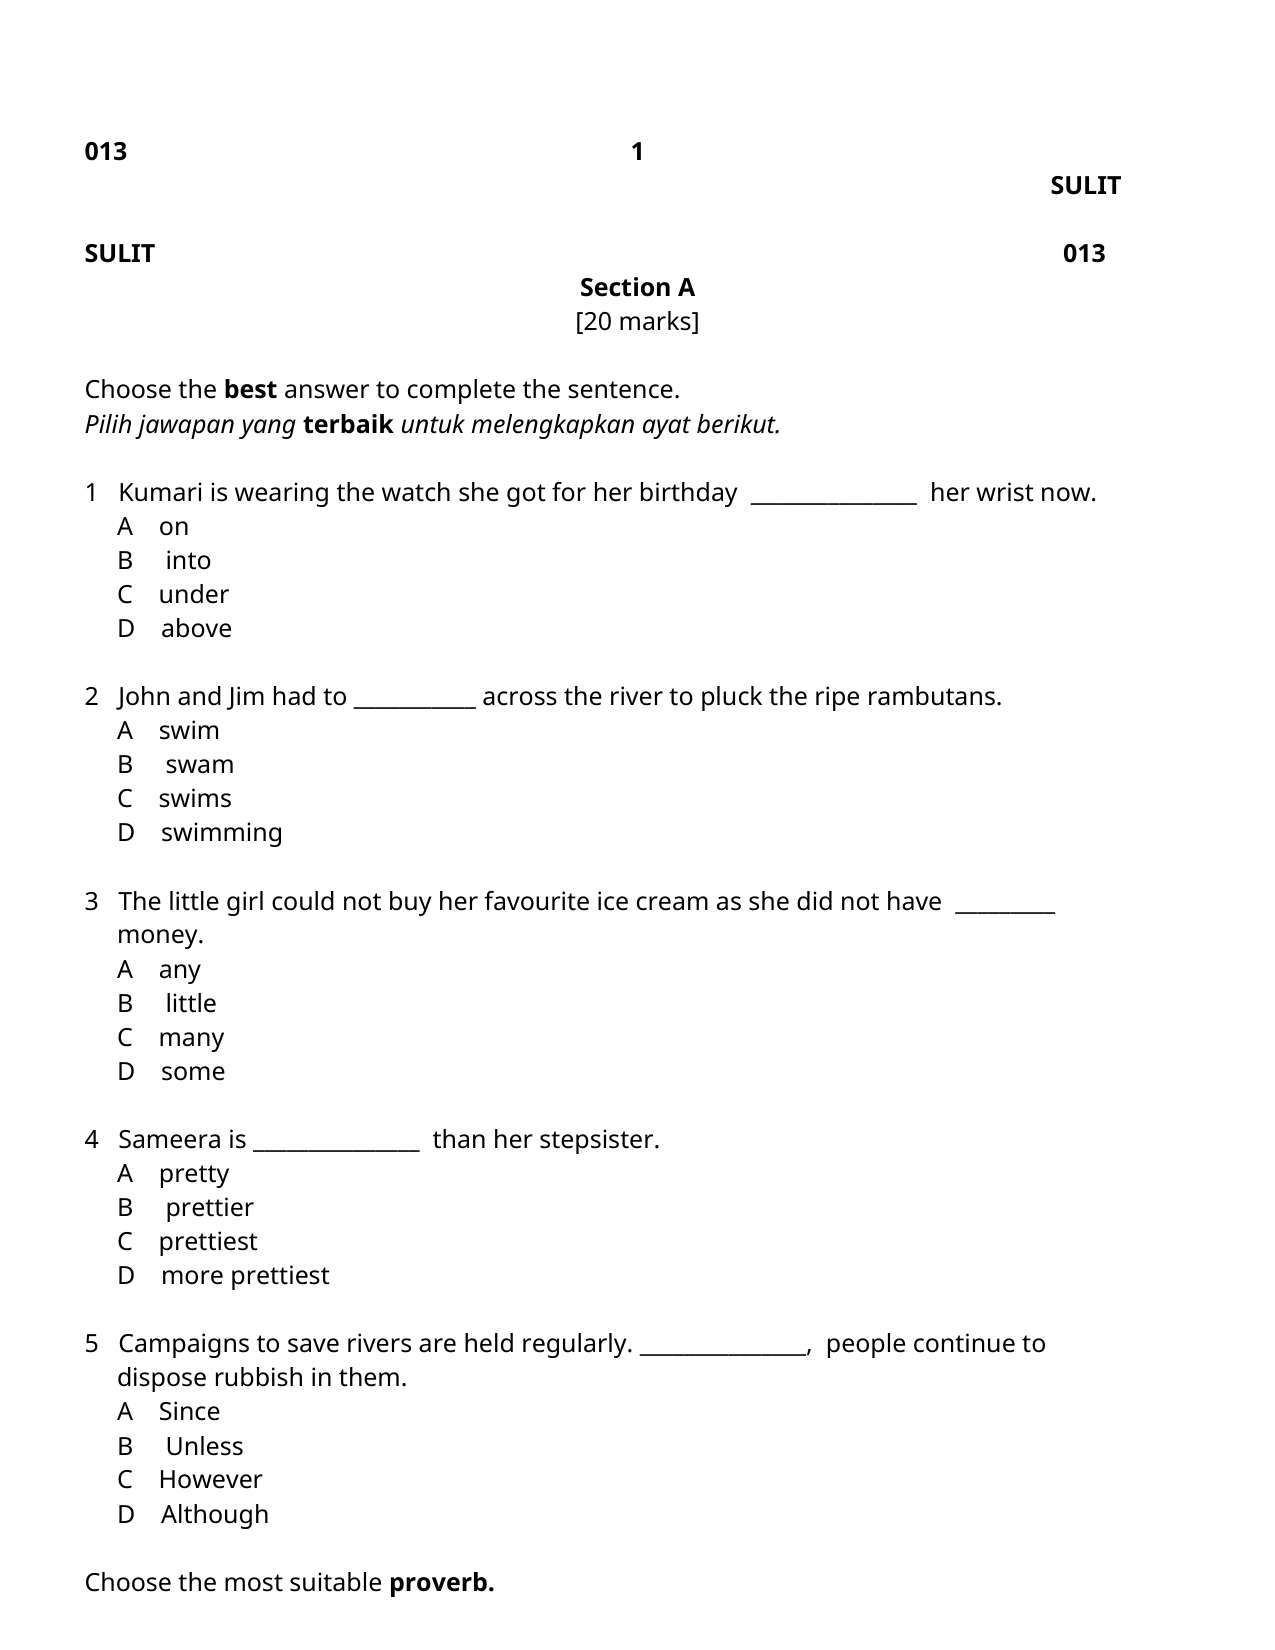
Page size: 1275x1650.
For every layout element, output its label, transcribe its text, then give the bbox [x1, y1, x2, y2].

text C However [84, 1462, 1191, 1496]
text SULIT [84, 168, 1191, 202]
text Choose the most suitable proverb. [84, 1564, 1191, 1598]
text B Unless [84, 1428, 1191, 1462]
text C under [84, 577, 1191, 611]
text 5 Campaigns to save rivers are held regularly. _______________, people continue to [84, 1326, 1191, 1360]
text B prettier [84, 1190, 1191, 1224]
text 013 1 [84, 134, 1191, 168]
text C prettiest [84, 1224, 1191, 1258]
text 3 The little girl could not buy her favourite ice cream as she did not have _________ [84, 883, 1191, 917]
text B little [84, 985, 1191, 1019]
text SULIT 013 [84, 236, 1191, 270]
text A any [84, 951, 1191, 985]
text Pilih jawapan yang terbaik untuk melengkapkan ayat berikut. [84, 406, 1191, 440]
text A pretty [84, 1156, 1191, 1190]
text A on [84, 508, 1191, 542]
text 2 John and Jim had to ___________ across the river to pluck the ripe rambutans. [84, 679, 1191, 713]
text D Although [84, 1496, 1191, 1530]
text C many [84, 1019, 1191, 1053]
text C swims [84, 781, 1191, 815]
text D some [84, 1053, 1191, 1087]
text Choose the best answer to complete the sentence. [84, 372, 1191, 406]
text money. [84, 917, 1191, 951]
text 4 Sameera is _______________ than her stepsister. [84, 1122, 1191, 1156]
text D above [84, 611, 1191, 645]
text dispose rubbish in them. [84, 1360, 1191, 1394]
text B into [84, 542, 1191, 577]
text D more prettiest [84, 1258, 1191, 1292]
text 1 Kumari is wearing the watch she got for her birthday _______________ her wrist now. [84, 474, 1191, 508]
text A Since [84, 1394, 1191, 1428]
text D swimming [84, 815, 1191, 849]
text A swim [84, 713, 1191, 747]
text B swam [84, 747, 1191, 781]
text [20 marks] [84, 304, 1191, 338]
text Section A [84, 270, 1191, 304]
